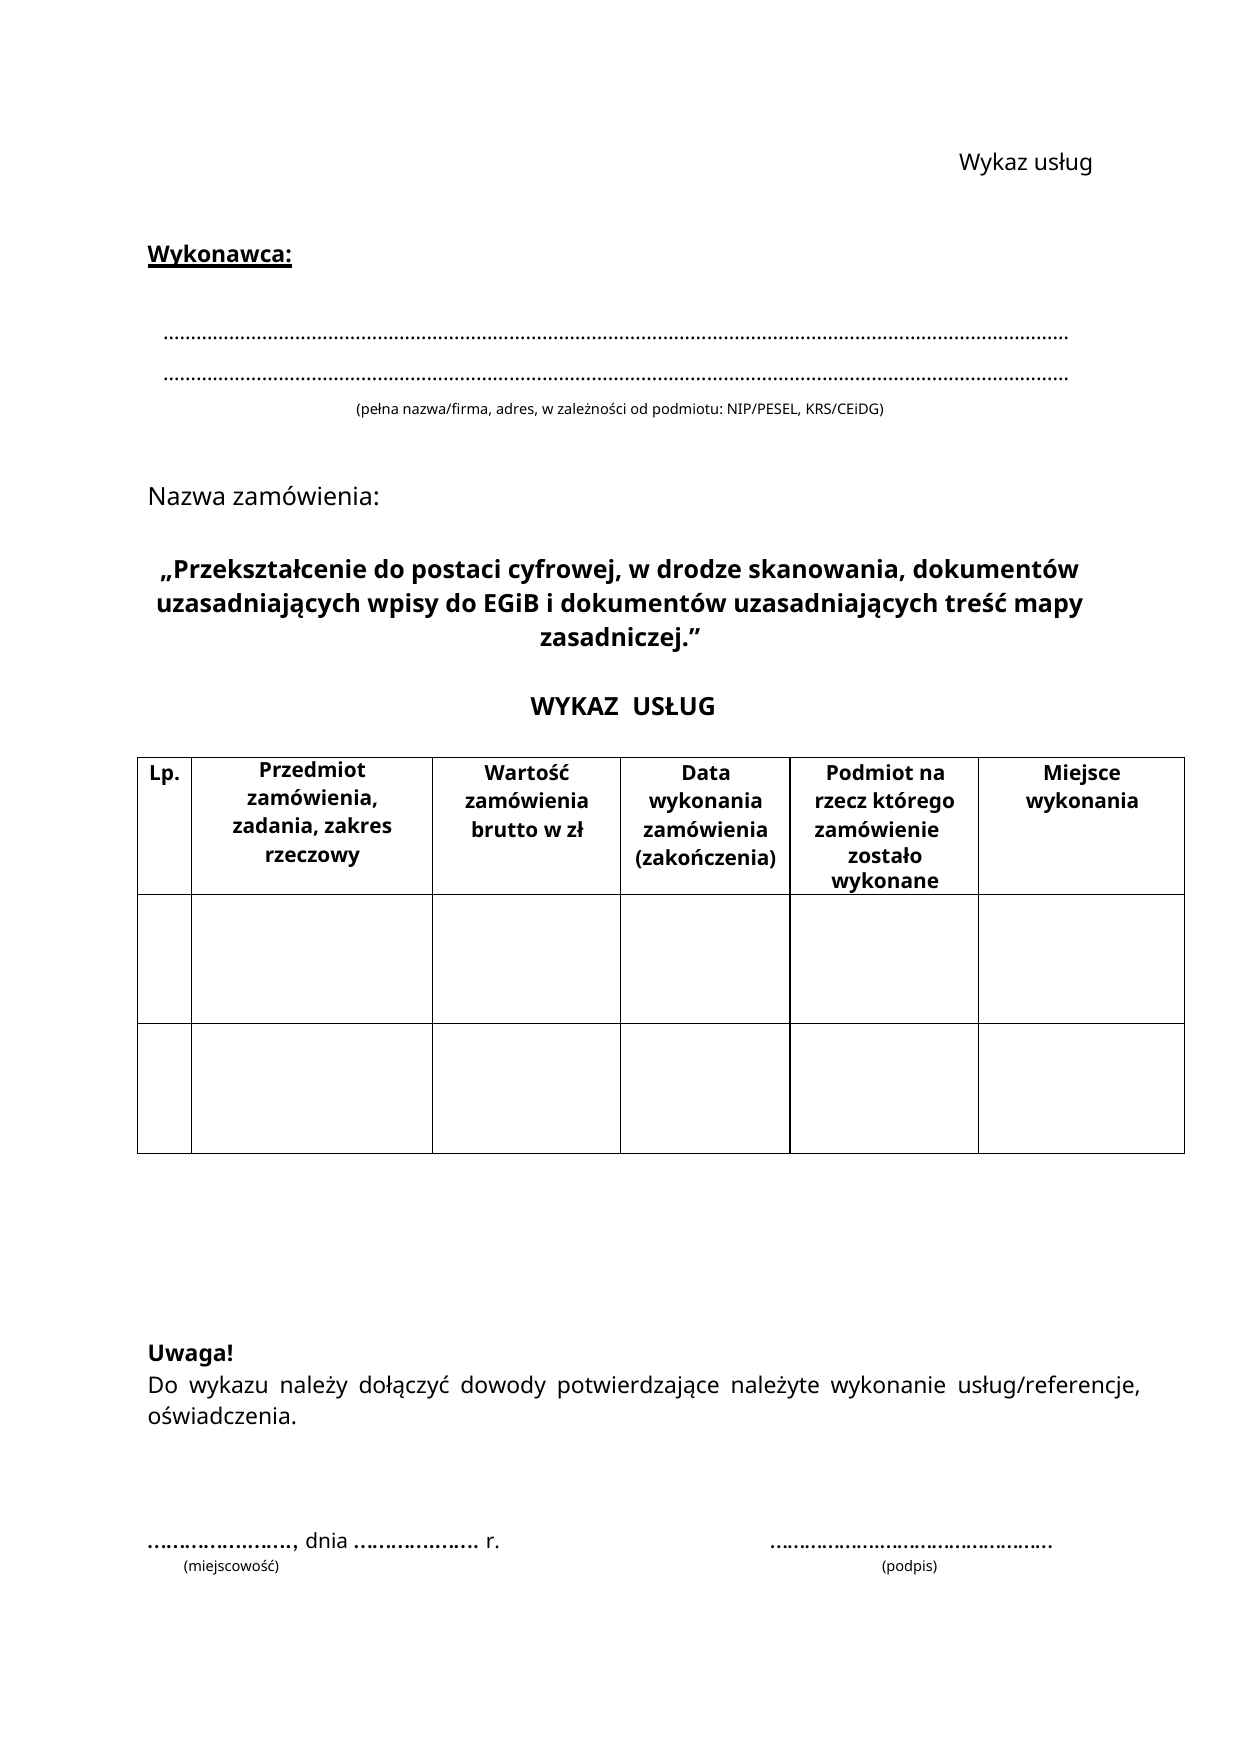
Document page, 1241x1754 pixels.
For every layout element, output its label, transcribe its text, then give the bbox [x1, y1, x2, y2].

table_cell [979, 895, 1184, 1023]
table_cell [433, 1024, 620, 1152]
table_cell [192, 895, 432, 1023]
text …………….……., dnia ………….……. r. ……………….………………………… [147, 1522, 1196, 1555]
text WYKAZ USŁUG [146, 688, 1094, 722]
table_header Podmiot na rzecz którego zamówienie zostało wykonane [791, 758, 978, 893]
table_cell [791, 895, 978, 1023]
text Do wykazu należy dołączyć dowody potwierdzające należyte wykonanie usług/referencje, oświadczenia. [147, 1369, 1196, 1431]
text Wykaz usług [125, 146, 1093, 177]
table_cell [138, 895, 191, 1023]
table_header Przedmiot zamówienia, zadania, zakres rzeczowy [192, 758, 432, 893]
table_header Data wykonania zamówienia (zakończenia) [621, 758, 789, 893]
text Wykonawca: [147, 238, 1196, 269]
table_cell [791, 1024, 978, 1152]
text (miejscowość) (podpis) [184, 1556, 1196, 1575]
table_cell [621, 895, 789, 1023]
table_cell [138, 1024, 191, 1152]
text „Przekształcenie do postaci cyfrowej, w drodze skanowania, dokumentów uzasadniających wpisy do EGiB i dokumentów uzasadniających treść mapy zasadniczej.” [146, 552, 1094, 654]
text Uwaga! [147, 1337, 1196, 1368]
table_header Wartość zamówienia brutto w zł [433, 758, 620, 893]
table_header Miejsce wykonania [979, 758, 1184, 893]
table_cell [621, 1024, 789, 1152]
table_header Lp. [138, 758, 191, 893]
table_cell [433, 895, 620, 1023]
text Nazwa zamówienia: [147, 478, 1196, 512]
text ………………………………………………………………………………………………………………………………………………… [140, 358, 1092, 387]
text ………………………………………………………………………………………………………………………………………………… [140, 317, 1092, 346]
text (pełna nazwa/firma, adres, w zależności od podmiotu: NIP/PESEL, KRS/CEiDG) [146, 399, 1094, 419]
table_cell [192, 1024, 432, 1152]
table_cell [979, 1024, 1184, 1152]
